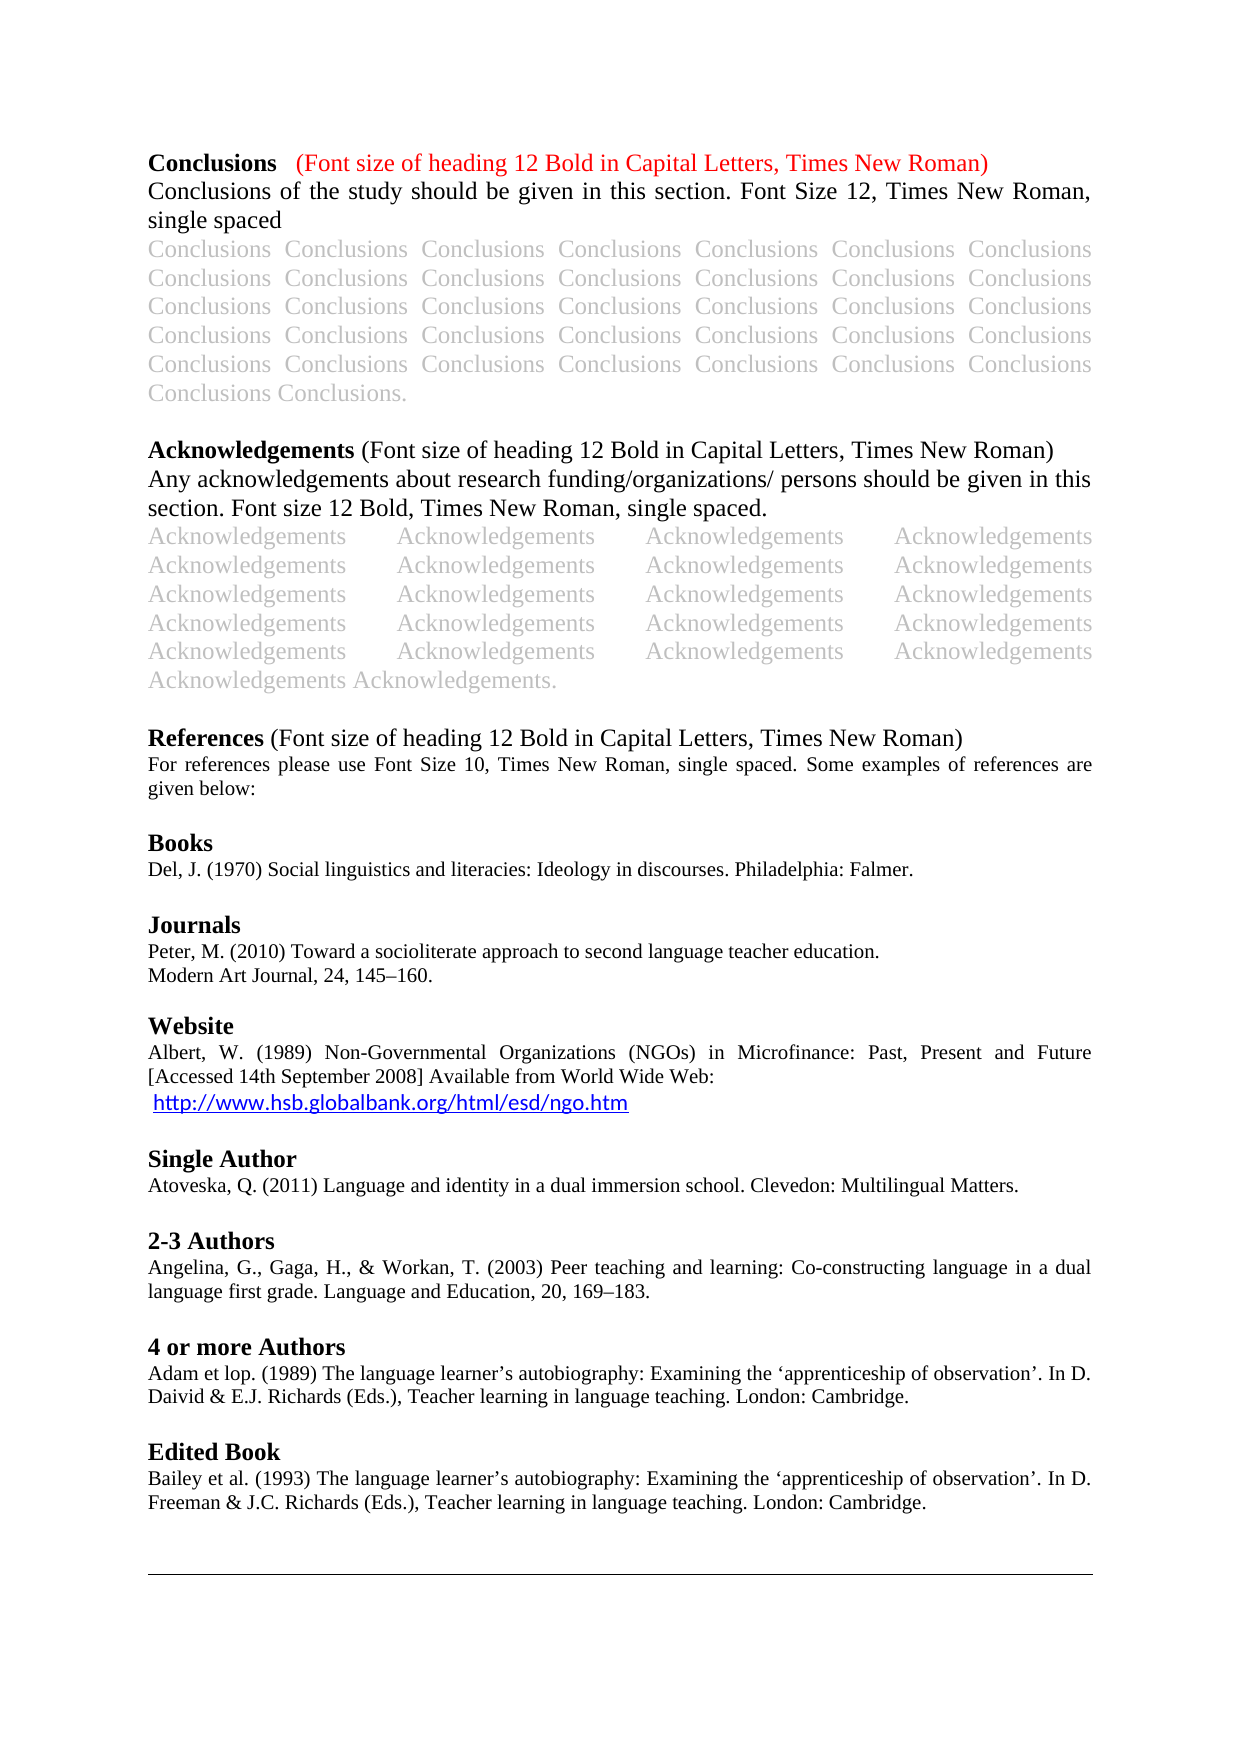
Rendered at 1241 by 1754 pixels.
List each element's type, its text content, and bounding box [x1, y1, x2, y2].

text Bailey et al. (1993) The language learner’s autobiography: Examining the ‘apprenticeship of observation’. In D. Freeman & J.C. Richards (Eds.), Teacher learning in language teaching. London: Cambridge. [148, 1466, 1093, 1514]
text Del, J. (1970) Social linguistics and literacies: Ideology in discourses. Philadelphia: Falmer. [148, 857, 1093, 881]
text 4 or more Authors [148, 1332, 1093, 1360]
text Single Author [148, 1144, 1093, 1173]
text For references please use Font Size 10, Times New Roman, single spaced. Some examples of references are given below: [256, 751, 1093, 799]
subtitle References (Font size of heading 12 Bold in Capital Letters, Times New Roman) [148, 723, 1093, 751]
text Albert, W. (1989) Non-Governmental Organizations (NGOs) in Microfinance: Past, Present and Future [Accessed 14th September 2008] Available from World Wide Web: [148, 1039, 1093, 1088]
text Peter, M. (2010) Toward a socioliterate approach to second language teacher education. [148, 939, 1093, 963]
text Adam et lop. (1989) The language learner’s autobiography: Examining the ‘apprenticeship of observation’. In D. Daivid & E.J. Richards (Eds.), Teacher learning in language teaching. London: Cambridge. [148, 1360, 1093, 1408]
text 2-3 Authors [148, 1226, 1093, 1255]
text Website [148, 1011, 1093, 1039]
text http://www.hsb.globalbank.org/html/esd/ngo.htm [148, 1088, 1093, 1116]
text Modern Art Journal, 24, 145–160. [148, 963, 1093, 987]
subtitle Acknowledgements (Font size of heading 12 Bold in Capital Letters, Times New Roman) [148, 435, 1093, 464]
subtitle Conclusions (Font size of heading 12 Bold in Capital Letters, Times New Roman) [148, 148, 1093, 176]
text Edited Book [148, 1437, 1093, 1466]
text Acknowledgements Acknowledgements Acknowledgements Acknowledgements Acknowledgements Acknowledgements Acknowledgements Acknowledgements Acknowledgements Acknowledgements Acknowledgements Acknowledgements Acknowledgements Acknowledgements Acknowledgements Acknowledgements Acknowledgements Acknowledgements Acknowledgements Acknowledgements Acknowledgements Acknowledgements. [148, 521, 1093, 694]
text Journals [148, 910, 1093, 939]
text Atoveska, Q. (2011) Language and identity in a dual immersion school. Clevedon: Multilingual Matters. [148, 1173, 1093, 1197]
text Conclusions Conclusions Conclusions Conclusions Conclusions Conclusions Conclusions Conclusions Conclusions Conclusions Conclusions Conclusions Conclusions Conclusions Conclusions Conclusions Conclusions Conclusions Conclusions Conclusions Conclusions Conclusions Conclusions Conclusions Conclusions Conclusions Conclusions Conclusions Conclusions Conclusions Conclusions Conclusions Conclusions Conclusions Conclusions Conclusions Conclusions. [148, 234, 1093, 406]
text Books [148, 828, 1093, 857]
text Any acknowledgements about research funding/organizations/ persons should be given in this section. Font size 12 Bold, Times New Roman, single spaced. [148, 464, 1093, 521]
text Angelina, G., Gaga, H., & Workan, T. (2003) Peer teaching and learning: Co-constructing language in a dual language first grade. Language and Education, 20, 169–183. [148, 1255, 1093, 1303]
text Conclusions of the study should be given in this section. Font Size 12, Times New Roman, single spaced [148, 176, 1093, 234]
